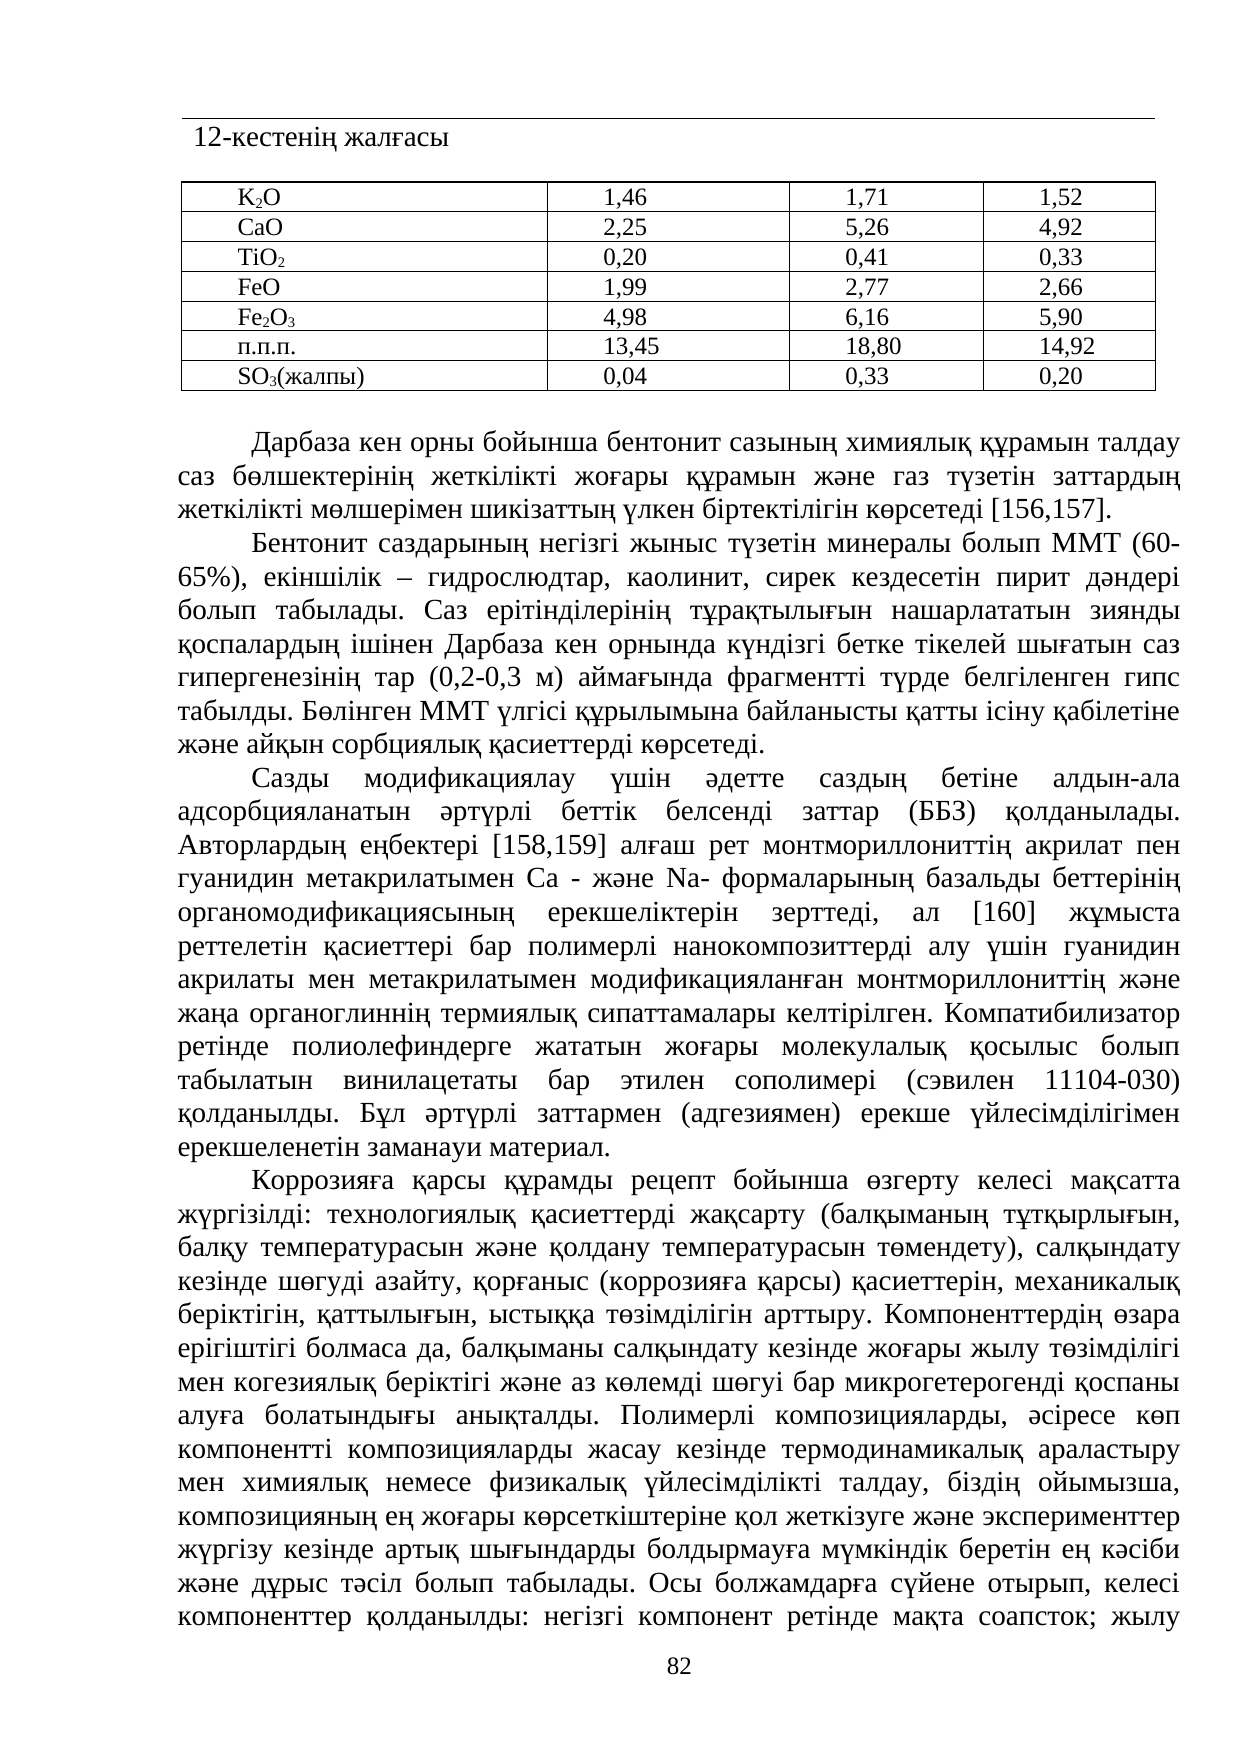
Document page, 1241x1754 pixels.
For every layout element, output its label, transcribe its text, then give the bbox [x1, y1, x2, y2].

table_cell 0,04 [548, 361, 789, 390]
table_cell CaO [182, 212, 547, 241]
table_cell п.п.п. [182, 331, 547, 360]
text Дарбаза кен орны бойынша бентонит сазының химиялық құрамын талдау саз бөлшектерінің жеткілікті жоғары құрамын және газ түзетін заттардың жеткілікті мөлшерімен шикізаттың үлкен біртектілігін көрсетеді [156,157]. [177, 424, 1181, 525]
table_cell 4,92 [984, 212, 1155, 241]
table_cell 1,99 [548, 272, 789, 301]
table_cell 13,45 [548, 331, 789, 360]
text Сазды модификациялау үшін әдетте саздың бетіне алдын-ала адсорбцияланатын әртүрлі беттік белсенді заттар (ББЗ) қолданылады. Авторлардың еңбектері [158,159] алғаш рет монтмориллониттің акрилат пен гуанидин метакрилатымен Сa - және Na- формаларының базальды беттерінің органомодификациясының ерекшеліктерін зерттеді, ал [160] жұмыста реттелетін қасиеттері бар полимерлі нанокомпозиттерді алу үшін гуанидин акрилаты мен метакрилатымен модификацияланған монтмориллониттің және жаңа органоглиннің термиялық сипаттамалары келтірілген. Компатибилизатор ретінде полиолефиндерге жататын жоғары молекулалық қосылыс болып табылатын винилацетаты бар этилен сополимері (сэвилен 11104-030) қолданылды. Бұл әртүрлі заттармен (адгезиямен) ерекше үйлесімділігімен ерекшеленетін заманауи материал. [177, 760, 1181, 1162]
table_cell 2,66 [984, 272, 1155, 301]
table_cell 1,46 [548, 183, 789, 211]
table_cell 5,90 [984, 302, 1155, 330]
table_cell K2O [182, 183, 547, 211]
table_cell Fe2O3 [182, 302, 547, 330]
table_cell 14,92 [984, 331, 1155, 360]
table_cell 0,33 [790, 361, 983, 390]
table_cell 12-кестенің жалғасы [182, 119, 1155, 181]
table_cell 0,20 [548, 242, 789, 271]
text Бентонит саздарының негізгі жыныс түзетін минералы болып ММТ (60-65%), екіншілік – гидрослюдтар, каолинит, сирек кездесетін пирит дәндері болып табылады. Саз ерітінділерінің тұрақтылығын нашарлататын зиянды қоспалардың ішінен Дарбаза кен орнында күндізгі бетке тікелей шығатын саз гипергенезінің тар (0,2-0,3 м) аймағында фрагментті түрде белгіленген гипс табылды. Бөлінген ММТ үлгісі құрылымына байланысты қатты ісіну қабілетіне және айқын сорбциялық қасиеттерді көрсетеді. [177, 525, 1181, 760]
table_cell 5,26 [790, 212, 983, 241]
table_cell FeO [182, 272, 547, 301]
table_cell 1,52 [984, 183, 1155, 211]
table_cell SO3(жалпы) [182, 361, 547, 390]
table_cell 0,33 [984, 242, 1155, 271]
table_cell TiO2 [182, 242, 547, 271]
table_cell 2,25 [548, 212, 789, 241]
table_cell 2,77 [790, 272, 983, 301]
table_cell 0,20 [984, 361, 1155, 390]
table_cell 6,16 [790, 302, 983, 330]
table_cell 1,71 [790, 183, 983, 211]
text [177, 1162, 1181, 1632]
table_cell 18,80 [790, 331, 983, 360]
table_cell 4,98 [548, 302, 789, 330]
table_cell 0,41 [790, 242, 983, 271]
